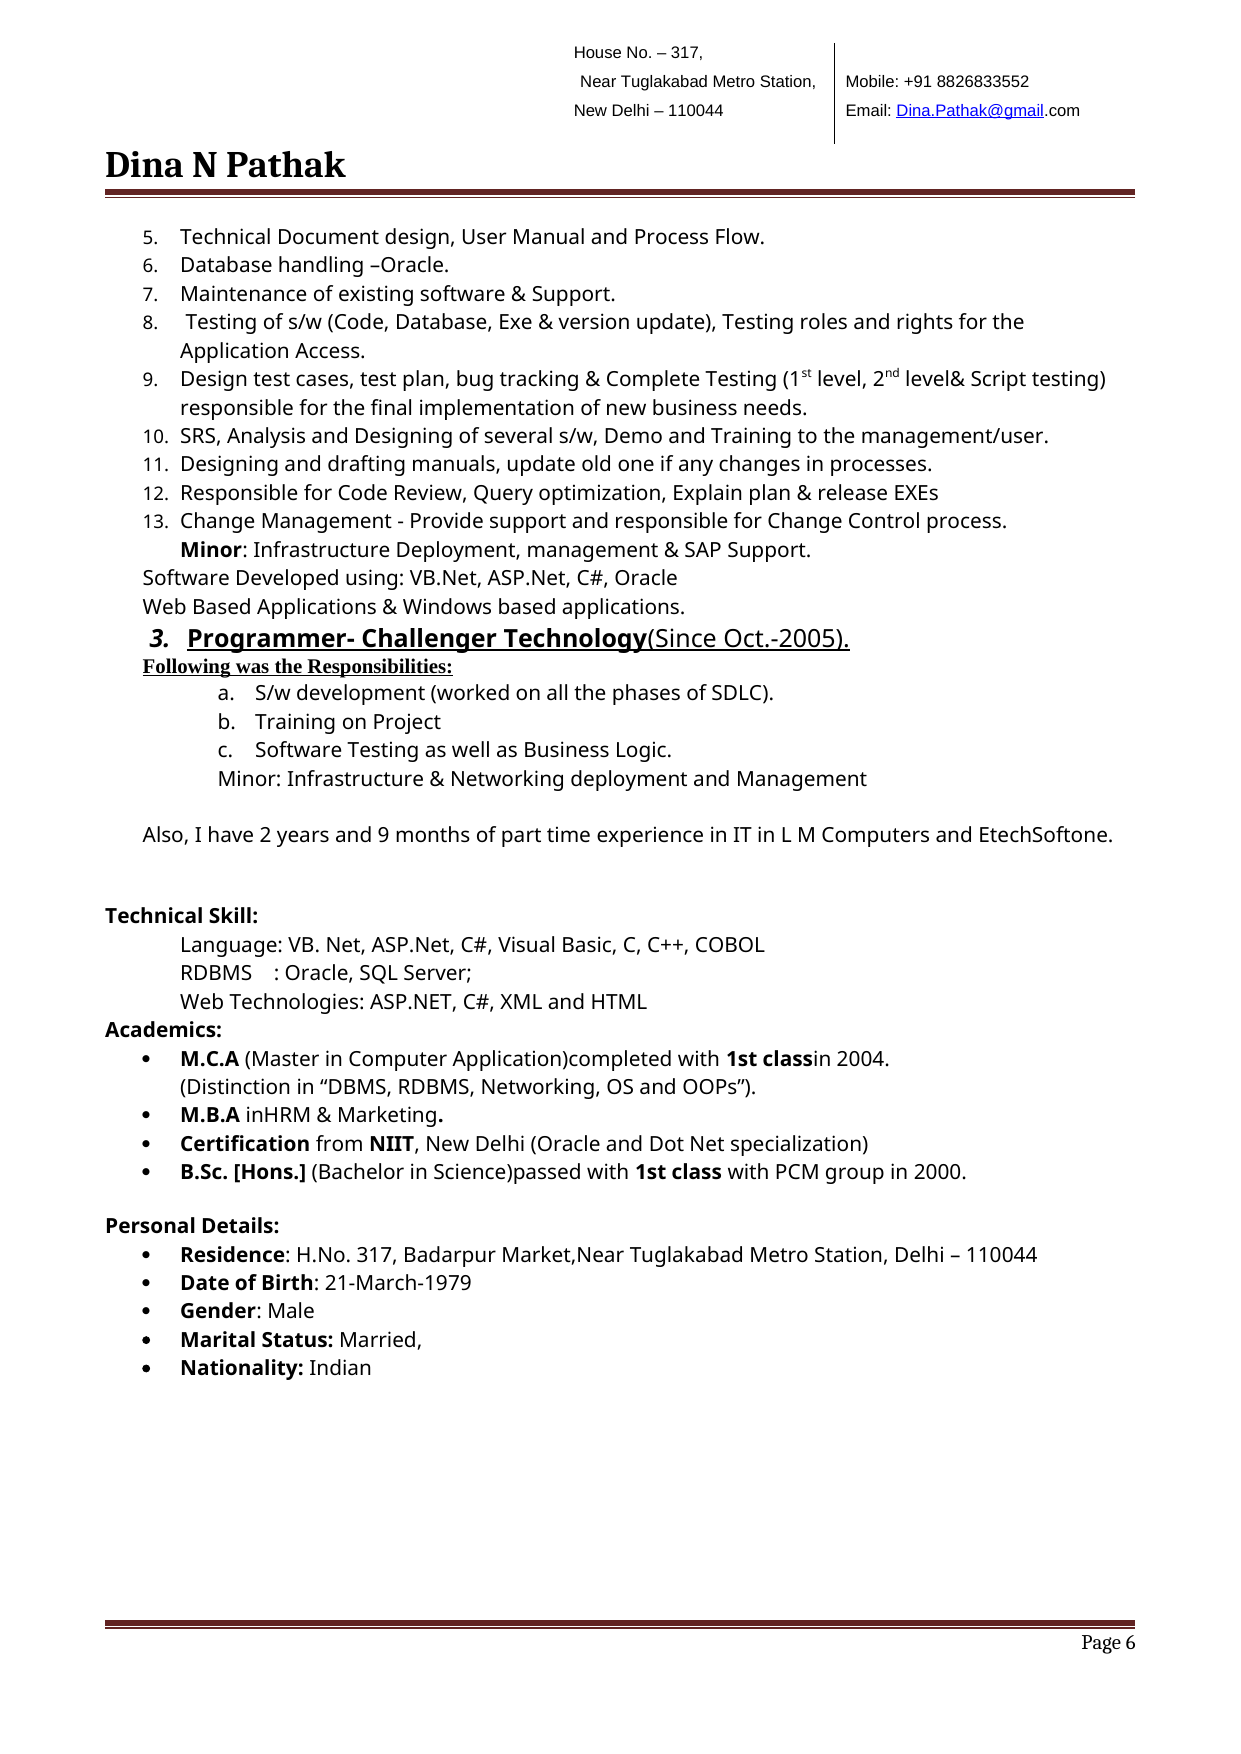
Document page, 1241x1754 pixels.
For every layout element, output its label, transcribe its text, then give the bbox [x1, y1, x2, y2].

list Software Testing as well as Business Logic. [217, 735, 1135, 764]
text (Distinction in “DBMS, RDBMS, Networking, OS and OOPs”). [180, 1072, 1135, 1101]
list B.Sc. [Hons.] (Bachelor in Science)passed with 1st class with PCM group in 2000. [142, 1157, 1135, 1186]
list Technical Document design, User Manual and Process Flow. [142, 222, 1135, 251]
text Following was the Responsibilities: [105, 654, 1135, 678]
list M.C.A (Master in Computer Application)completed with 1st classin 2004. [142, 1044, 1135, 1072]
text Minor: Infrastructure Deployment, management & SAP Support. [180, 535, 1135, 563]
list Design test cases, test plan, bug tracking & Complete Testing (1st level, 2nd level& Script testing) responsible for the final implementation of new business needs. [142, 364, 1135, 421]
list Testing of s/w (Code, Database, Exe & version update), Testing roles and rights for the Application Access. [142, 307, 1135, 364]
list Change Management - Provide support and responsible for Change Control process. [142, 506, 1135, 535]
list Residence: H.No. 317, Badarpur Market,Near Tuglakabad Metro Station, Delhi – 110044 [142, 1240, 1135, 1268]
text Web Technologies: ASP.NET, C#, XML and HTML [180, 987, 1135, 1015]
text Academics: [105, 1015, 1135, 1044]
list Maintenance of existing software & Support. [142, 279, 1135, 307]
list Database handling –Oracle. [142, 251, 1135, 279]
text Software Developed using: VB.Net, ASP.Net, C#, Oracle [142, 563, 1135, 592]
list Date of Birth: 21-March-1979 [142, 1268, 1135, 1297]
text Technical Skill: [105, 901, 1135, 930]
list Training on Project [217, 707, 1135, 735]
text RDBMS : Oracle, SQL Server; [180, 958, 1135, 987]
list SRS, Analysis and Designing of several s/w, Demo and Training to the management/user. [142, 421, 1135, 449]
list Designing and drafting manuals, update old one if any changes in processes. [142, 449, 1135, 478]
list Marital Status: Married, [142, 1325, 1135, 1353]
text Personal Details: [105, 1211, 1135, 1240]
list Nationality: Indian [142, 1353, 1135, 1382]
text Web Based Applications & Windows based applications. [142, 592, 1135, 620]
text Also, I have 2 years and 9 months of part time experience in IT in L M Computers and EtechSoftone. [142, 821, 1135, 849]
list Programmer- Challenger Technology(Since Oct.-2005). [149, 620, 1135, 654]
list Responsible for Code Review, Query optimization, Explain plan & release EXEs [142, 478, 1135, 506]
list S/w development (worked on all the phases of SDLC). [217, 678, 1135, 707]
list Certification from NIIT, New Delhi (Oracle and Dot Net specialization) [142, 1129, 1135, 1157]
text Minor: Infrastructure & Networking deployment and Management [217, 764, 1135, 792]
list Gender: Male [142, 1297, 1135, 1325]
list M.B.A inHRM & Marketing. [142, 1101, 1135, 1129]
text Language: VB. Net, ASP.Net, C#, Visual Basic, C, C++, COBOL [180, 930, 1135, 958]
